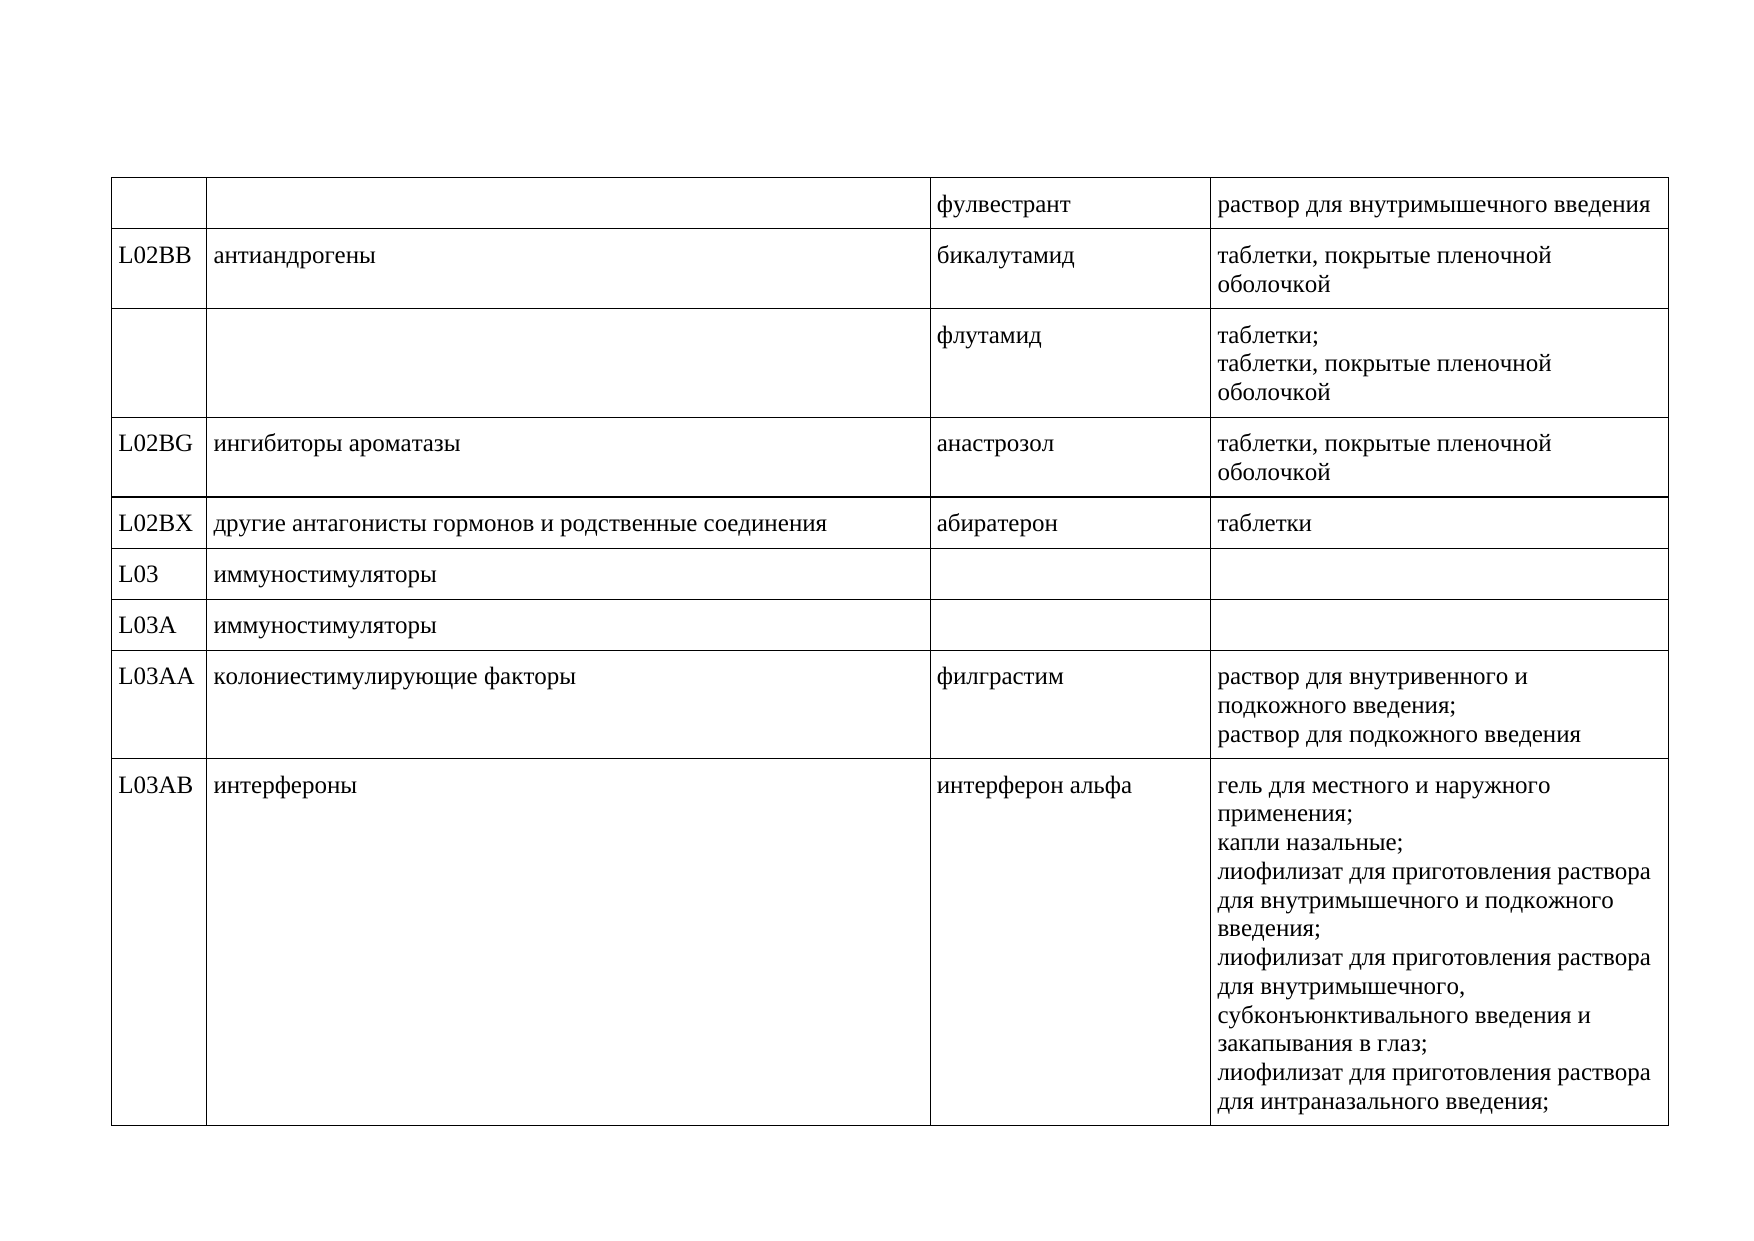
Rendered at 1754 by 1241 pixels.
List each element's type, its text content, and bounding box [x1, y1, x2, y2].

table_cell иммуностимуляторы [207, 549, 930, 598]
table_cell таблетки, покрытые пленочной оболочкой [1211, 418, 1668, 496]
table_cell анастрозол [931, 418, 1210, 496]
table_cell [931, 600, 1210, 649]
table_cell [112, 178, 206, 228]
table_cell иммуностимуляторы [207, 600, 930, 649]
table_cell флутамид [931, 309, 1210, 417]
table_cell [1211, 549, 1668, 598]
table_cell таблетки; таблетки, покрытые пленочной оболочкой [1211, 309, 1668, 417]
table_cell интерферон альфа [931, 759, 1210, 1125]
table_cell антиандрогены [207, 229, 930, 308]
table_cell другие антагонисты гормонов и родственные соединения [207, 498, 930, 547]
table_cell L03AB [112, 759, 206, 1125]
table_cell L02BB [112, 229, 206, 308]
table_cell [207, 178, 930, 228]
table_cell филграстим [931, 651, 1210, 758]
table_cell раствор для внутривенного и подкожного введения; раствор для подкожного введения [1211, 651, 1668, 758]
table_cell таблетки, покрытые пленочной оболочкой [1211, 229, 1668, 308]
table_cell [1211, 759, 1668, 1125]
table_cell L02BX [112, 498, 206, 547]
table_cell раствор для внутримышечного введения [1211, 178, 1668, 228]
table_cell [112, 309, 206, 417]
table_cell таблетки [1211, 498, 1668, 547]
table_cell L03AA [112, 651, 206, 758]
table_cell интерфероны [207, 759, 930, 1125]
table_cell [1211, 600, 1668, 649]
table_cell [931, 549, 1210, 598]
table_cell L03A [112, 600, 206, 649]
table_cell абиратерон [931, 498, 1210, 547]
table_cell [207, 309, 930, 417]
table_cell L03 [112, 549, 206, 598]
table_cell L02BG [112, 418, 206, 496]
table_cell ингибиторы ароматазы [207, 418, 930, 496]
table_cell бикалутамид [931, 229, 1210, 308]
table_cell колониестимулирующие факторы [207, 651, 930, 758]
table_cell фулвестрант [931, 178, 1210, 228]
